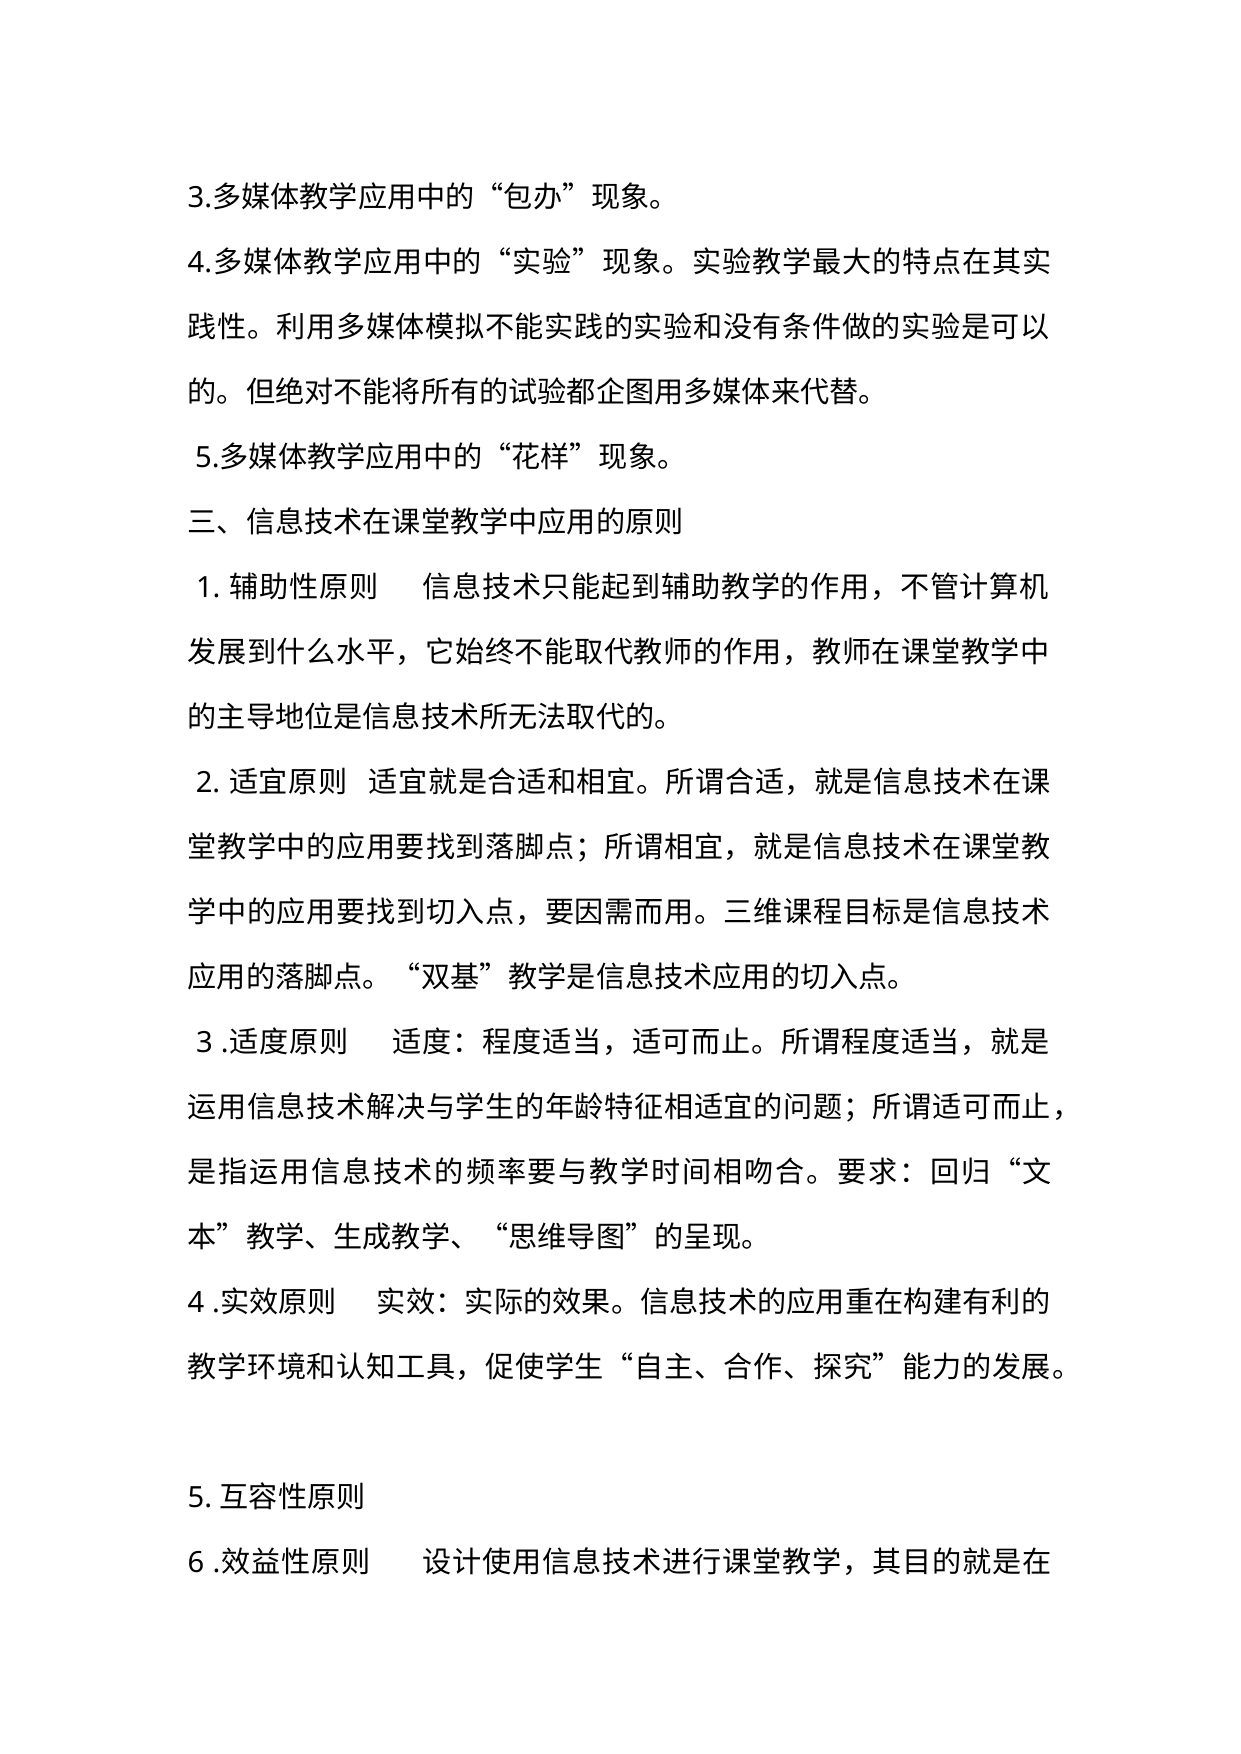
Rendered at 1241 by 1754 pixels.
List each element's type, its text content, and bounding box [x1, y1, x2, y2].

text 5.多媒体教学应用中的“花样”现象。 [187, 422, 1053, 487]
text 3.多媒体教学应用中的“包办”现象。 [187, 162, 1053, 227]
text 2. 适宜原则 适宜就是合适和相宜。所谓合适，就是信息技术在课堂教学中的应用要找到落脚点；所谓相宜，就是信息技术在课堂教学中的应用要找到切入点，要因需而用。三维课程目标是信息技术应用的落脚点。“双基”教学是信息技术应用的切入点。 [187, 747, 1053, 1007]
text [187, 1527, 1053, 1592]
text 5. 互容性原则 [187, 1462, 1053, 1527]
text 1. 辅助性原则 信息技术只能起到辅助教学的作用，不管计算机发展到什么水平，它始终不能取代教师的作用，教师在课堂教学中的主导地位是信息技术所无法取代的。 [187, 552, 1053, 747]
text 4 .实效原则 实效：实际的效果。信息技术的应用重在构建有利的教学环境和认知工具，促使学生“自主、合作、探究”能力的发展。 [187, 1267, 1053, 1462]
text 4.多媒体教学应用中的“实验”现象。实验教学最大的特点在其实践性。利用多媒体模拟不能实践的实验和没有条件做的实验是可以的。但绝对不能将所有的试验都企图用多媒体来代替。 [187, 227, 1053, 422]
text 三、信息技术在课堂教学中应用的原则 [187, 487, 1053, 552]
text 3 .适度原则 适度：程度适当，适可而止。所谓程度适当，就是运用信息技术解决与学生的年龄特征相适宜的问题；所谓适可而止，是指运用信息技术的频率要与教学时间相吻合。要求：回归“文本”教学、生成教学、“思维导图”的呈现。 [187, 1007, 1053, 1267]
